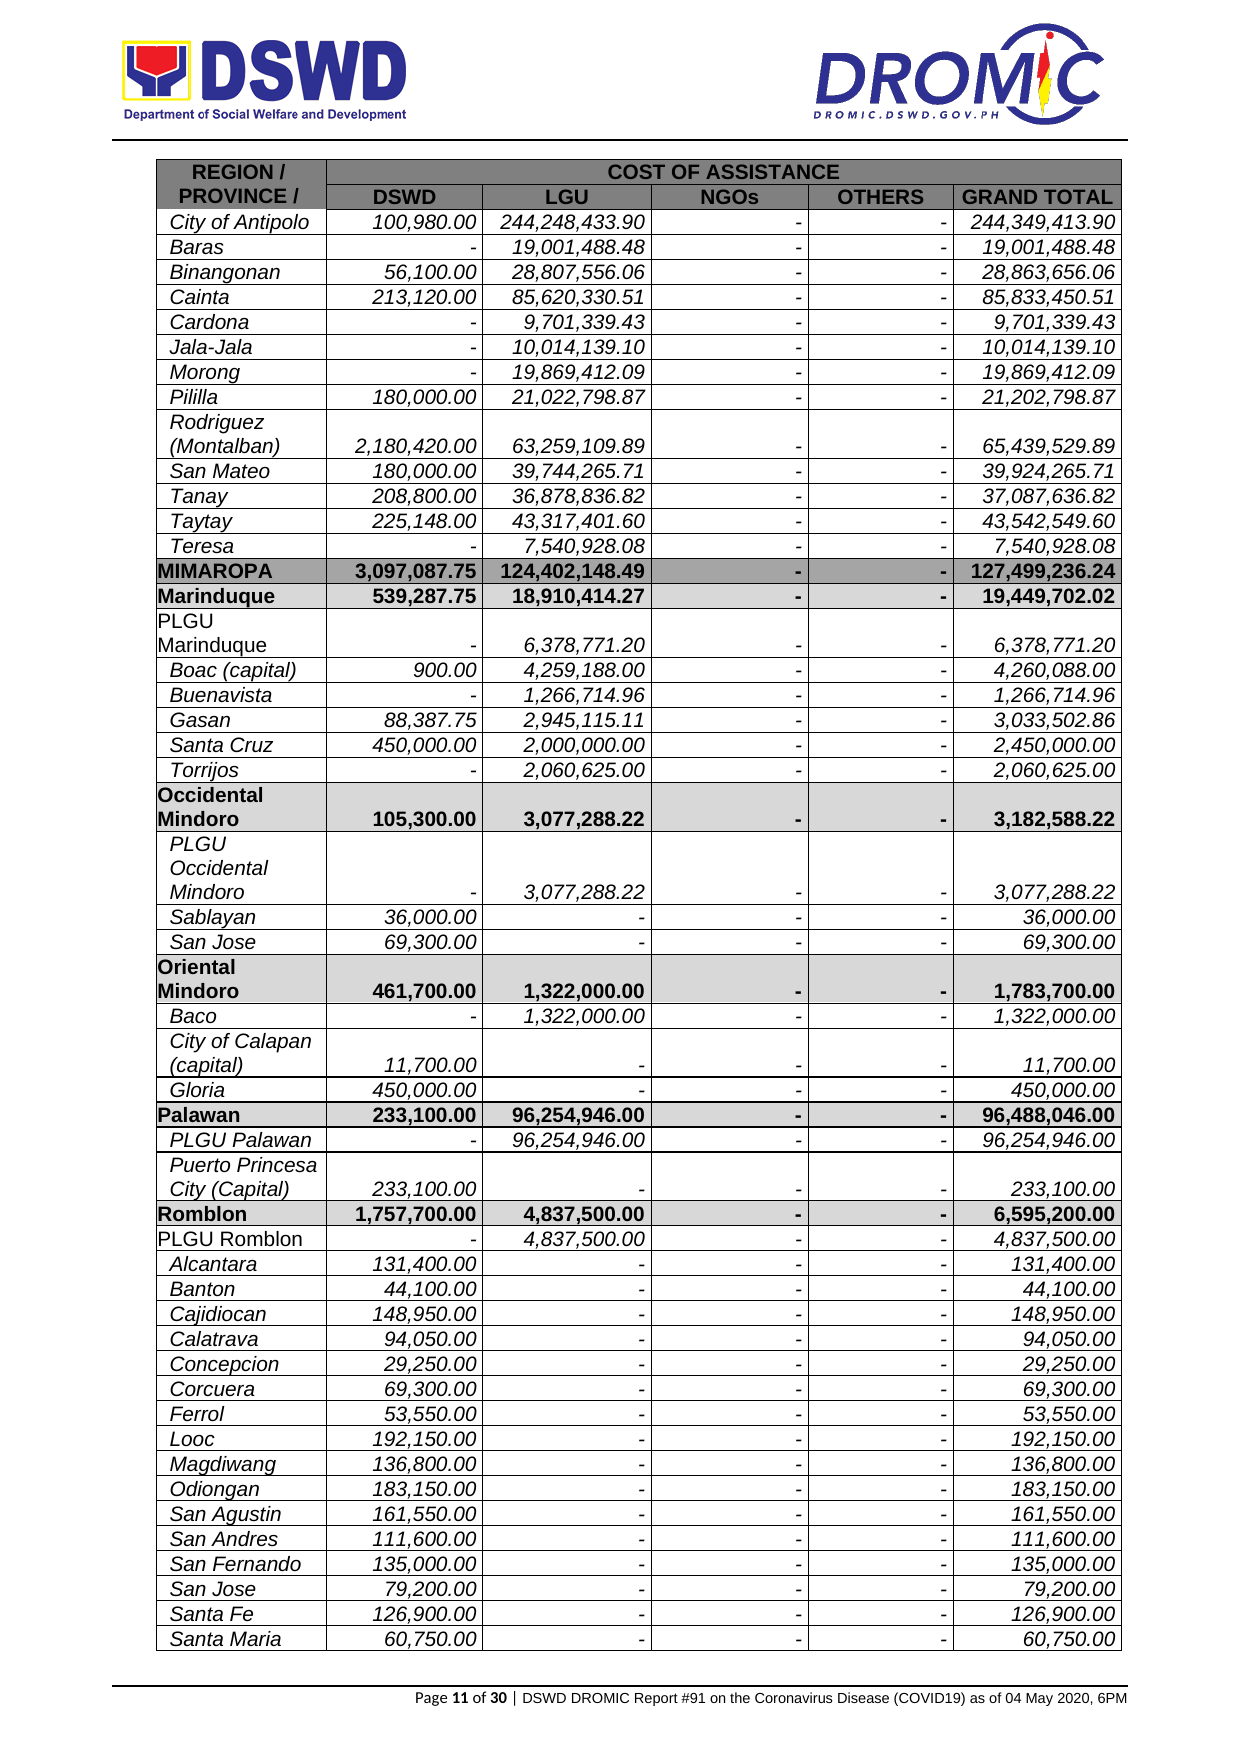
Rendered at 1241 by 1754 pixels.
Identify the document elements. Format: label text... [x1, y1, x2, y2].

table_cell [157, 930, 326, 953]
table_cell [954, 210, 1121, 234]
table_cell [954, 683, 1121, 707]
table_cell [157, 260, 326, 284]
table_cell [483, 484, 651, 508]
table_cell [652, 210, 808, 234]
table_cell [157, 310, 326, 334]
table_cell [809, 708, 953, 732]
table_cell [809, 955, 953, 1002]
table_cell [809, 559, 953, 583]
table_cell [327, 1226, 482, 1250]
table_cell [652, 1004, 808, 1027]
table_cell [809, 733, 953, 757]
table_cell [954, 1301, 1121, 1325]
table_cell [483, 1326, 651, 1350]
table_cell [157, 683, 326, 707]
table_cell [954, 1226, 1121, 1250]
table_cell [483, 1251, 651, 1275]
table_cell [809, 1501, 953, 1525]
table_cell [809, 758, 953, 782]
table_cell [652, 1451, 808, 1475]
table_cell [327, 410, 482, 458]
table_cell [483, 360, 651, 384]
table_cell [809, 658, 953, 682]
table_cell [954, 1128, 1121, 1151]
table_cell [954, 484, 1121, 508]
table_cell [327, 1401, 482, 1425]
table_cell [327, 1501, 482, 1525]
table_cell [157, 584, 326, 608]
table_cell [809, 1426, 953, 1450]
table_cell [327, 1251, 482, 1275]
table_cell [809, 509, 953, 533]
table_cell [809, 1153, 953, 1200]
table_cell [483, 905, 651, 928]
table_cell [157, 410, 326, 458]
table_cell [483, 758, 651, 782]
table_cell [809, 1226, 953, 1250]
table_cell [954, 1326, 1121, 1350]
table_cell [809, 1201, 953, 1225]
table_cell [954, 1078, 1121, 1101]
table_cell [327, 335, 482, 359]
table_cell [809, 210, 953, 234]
picture [781, 23, 1133, 125]
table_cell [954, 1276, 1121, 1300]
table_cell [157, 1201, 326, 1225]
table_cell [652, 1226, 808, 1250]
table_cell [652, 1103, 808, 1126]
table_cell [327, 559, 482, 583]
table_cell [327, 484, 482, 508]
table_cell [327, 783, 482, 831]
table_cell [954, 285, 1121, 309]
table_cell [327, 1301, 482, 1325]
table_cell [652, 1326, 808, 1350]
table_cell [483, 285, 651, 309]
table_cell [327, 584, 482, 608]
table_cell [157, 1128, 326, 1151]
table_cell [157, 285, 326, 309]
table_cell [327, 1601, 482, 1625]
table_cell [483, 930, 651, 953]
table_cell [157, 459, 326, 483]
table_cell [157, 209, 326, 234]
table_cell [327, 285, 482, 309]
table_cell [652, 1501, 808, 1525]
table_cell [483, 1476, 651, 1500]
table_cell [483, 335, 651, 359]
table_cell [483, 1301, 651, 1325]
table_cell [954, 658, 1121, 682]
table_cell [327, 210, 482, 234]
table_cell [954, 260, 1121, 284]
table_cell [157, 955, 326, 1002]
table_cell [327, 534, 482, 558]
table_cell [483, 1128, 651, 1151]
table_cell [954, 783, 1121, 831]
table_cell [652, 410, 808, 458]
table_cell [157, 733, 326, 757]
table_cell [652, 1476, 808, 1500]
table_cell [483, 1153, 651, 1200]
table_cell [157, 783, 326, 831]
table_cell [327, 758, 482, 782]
table_header REGION / PROVINCE / MUNICIPALITY [157, 160, 326, 209]
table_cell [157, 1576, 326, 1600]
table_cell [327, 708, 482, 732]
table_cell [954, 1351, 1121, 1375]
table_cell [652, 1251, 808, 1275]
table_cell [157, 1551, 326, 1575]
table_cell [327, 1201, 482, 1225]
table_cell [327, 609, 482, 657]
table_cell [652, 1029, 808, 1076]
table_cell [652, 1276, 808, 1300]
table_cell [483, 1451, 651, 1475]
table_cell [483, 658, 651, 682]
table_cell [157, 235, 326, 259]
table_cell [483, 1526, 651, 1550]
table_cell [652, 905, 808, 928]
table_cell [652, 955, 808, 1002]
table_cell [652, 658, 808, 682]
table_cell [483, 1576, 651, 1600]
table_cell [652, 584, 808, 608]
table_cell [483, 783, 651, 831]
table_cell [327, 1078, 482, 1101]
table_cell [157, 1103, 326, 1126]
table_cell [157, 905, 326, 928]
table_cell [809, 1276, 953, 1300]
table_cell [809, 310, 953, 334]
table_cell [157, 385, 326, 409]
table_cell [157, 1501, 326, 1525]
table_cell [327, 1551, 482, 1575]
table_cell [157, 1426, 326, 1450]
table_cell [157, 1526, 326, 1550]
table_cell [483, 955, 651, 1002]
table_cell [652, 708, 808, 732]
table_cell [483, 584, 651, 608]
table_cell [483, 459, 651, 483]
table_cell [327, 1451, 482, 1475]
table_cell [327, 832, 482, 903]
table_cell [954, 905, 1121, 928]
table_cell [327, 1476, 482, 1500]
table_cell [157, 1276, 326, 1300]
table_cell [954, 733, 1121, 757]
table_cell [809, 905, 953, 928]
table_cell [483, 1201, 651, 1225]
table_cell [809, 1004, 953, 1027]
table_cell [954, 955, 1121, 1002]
table_cell LGU [483, 185, 651, 209]
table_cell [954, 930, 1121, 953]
table_cell GRAND TOTAL [954, 185, 1121, 209]
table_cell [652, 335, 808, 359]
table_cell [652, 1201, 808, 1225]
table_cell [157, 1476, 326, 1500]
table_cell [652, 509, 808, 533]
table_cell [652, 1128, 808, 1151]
table_cell DSWD [327, 185, 482, 209]
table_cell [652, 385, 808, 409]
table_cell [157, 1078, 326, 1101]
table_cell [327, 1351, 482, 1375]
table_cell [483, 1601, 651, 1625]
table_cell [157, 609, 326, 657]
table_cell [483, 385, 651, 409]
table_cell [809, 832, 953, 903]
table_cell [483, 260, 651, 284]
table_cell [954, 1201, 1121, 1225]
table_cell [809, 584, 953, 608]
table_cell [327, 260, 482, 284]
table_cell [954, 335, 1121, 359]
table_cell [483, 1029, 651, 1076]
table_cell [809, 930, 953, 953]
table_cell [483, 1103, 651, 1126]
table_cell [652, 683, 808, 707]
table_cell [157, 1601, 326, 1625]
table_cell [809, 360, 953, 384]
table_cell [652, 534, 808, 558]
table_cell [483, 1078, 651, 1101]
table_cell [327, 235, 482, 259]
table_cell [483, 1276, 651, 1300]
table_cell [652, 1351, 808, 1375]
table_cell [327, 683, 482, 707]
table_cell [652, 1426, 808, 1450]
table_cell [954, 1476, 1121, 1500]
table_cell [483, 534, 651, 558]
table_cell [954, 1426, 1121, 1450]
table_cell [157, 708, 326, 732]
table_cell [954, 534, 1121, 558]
table_header COST OF ASSISTANCE [327, 160, 1121, 184]
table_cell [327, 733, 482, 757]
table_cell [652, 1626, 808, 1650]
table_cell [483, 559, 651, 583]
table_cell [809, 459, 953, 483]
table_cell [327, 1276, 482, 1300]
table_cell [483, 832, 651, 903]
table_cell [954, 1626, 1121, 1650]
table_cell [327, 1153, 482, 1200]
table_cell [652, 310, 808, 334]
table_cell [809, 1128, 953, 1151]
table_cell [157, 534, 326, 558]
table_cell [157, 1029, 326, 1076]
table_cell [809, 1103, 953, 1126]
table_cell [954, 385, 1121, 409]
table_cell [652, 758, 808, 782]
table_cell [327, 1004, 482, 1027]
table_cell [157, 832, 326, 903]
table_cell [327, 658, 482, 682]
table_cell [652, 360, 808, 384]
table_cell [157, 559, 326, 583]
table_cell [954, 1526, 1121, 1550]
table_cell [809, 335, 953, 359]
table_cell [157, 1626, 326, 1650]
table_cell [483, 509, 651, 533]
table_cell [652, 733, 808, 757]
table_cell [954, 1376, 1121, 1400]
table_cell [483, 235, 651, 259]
table_cell OTHERS [809, 185, 953, 209]
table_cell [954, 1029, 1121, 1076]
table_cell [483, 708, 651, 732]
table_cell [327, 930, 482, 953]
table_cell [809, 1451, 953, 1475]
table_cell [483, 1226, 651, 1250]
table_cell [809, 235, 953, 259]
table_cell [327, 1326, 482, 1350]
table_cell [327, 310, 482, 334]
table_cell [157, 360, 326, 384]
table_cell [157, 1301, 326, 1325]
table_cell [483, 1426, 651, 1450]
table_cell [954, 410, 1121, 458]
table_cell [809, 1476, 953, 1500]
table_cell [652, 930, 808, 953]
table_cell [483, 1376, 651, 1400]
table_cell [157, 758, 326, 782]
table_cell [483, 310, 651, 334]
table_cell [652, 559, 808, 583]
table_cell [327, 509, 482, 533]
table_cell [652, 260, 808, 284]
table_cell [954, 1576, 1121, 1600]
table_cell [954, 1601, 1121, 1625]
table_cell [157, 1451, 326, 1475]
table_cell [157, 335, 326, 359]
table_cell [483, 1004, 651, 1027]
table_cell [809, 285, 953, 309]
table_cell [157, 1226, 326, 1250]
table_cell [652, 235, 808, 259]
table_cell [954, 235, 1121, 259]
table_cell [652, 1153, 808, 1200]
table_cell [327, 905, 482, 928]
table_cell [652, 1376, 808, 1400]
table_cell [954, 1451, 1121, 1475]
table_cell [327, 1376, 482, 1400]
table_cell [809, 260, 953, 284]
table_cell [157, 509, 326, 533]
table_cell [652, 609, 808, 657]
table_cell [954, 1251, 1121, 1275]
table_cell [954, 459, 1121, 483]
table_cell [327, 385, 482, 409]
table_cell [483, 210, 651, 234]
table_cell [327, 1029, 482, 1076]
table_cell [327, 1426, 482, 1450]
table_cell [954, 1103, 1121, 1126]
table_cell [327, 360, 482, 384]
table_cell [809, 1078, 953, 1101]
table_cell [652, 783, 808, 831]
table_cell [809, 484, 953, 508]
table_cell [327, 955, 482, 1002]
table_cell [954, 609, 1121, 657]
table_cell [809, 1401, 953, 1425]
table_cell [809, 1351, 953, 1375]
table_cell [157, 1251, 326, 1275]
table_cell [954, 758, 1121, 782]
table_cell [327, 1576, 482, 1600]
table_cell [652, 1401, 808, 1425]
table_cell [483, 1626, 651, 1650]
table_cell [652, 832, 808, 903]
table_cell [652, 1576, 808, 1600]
picture [112, 37, 417, 125]
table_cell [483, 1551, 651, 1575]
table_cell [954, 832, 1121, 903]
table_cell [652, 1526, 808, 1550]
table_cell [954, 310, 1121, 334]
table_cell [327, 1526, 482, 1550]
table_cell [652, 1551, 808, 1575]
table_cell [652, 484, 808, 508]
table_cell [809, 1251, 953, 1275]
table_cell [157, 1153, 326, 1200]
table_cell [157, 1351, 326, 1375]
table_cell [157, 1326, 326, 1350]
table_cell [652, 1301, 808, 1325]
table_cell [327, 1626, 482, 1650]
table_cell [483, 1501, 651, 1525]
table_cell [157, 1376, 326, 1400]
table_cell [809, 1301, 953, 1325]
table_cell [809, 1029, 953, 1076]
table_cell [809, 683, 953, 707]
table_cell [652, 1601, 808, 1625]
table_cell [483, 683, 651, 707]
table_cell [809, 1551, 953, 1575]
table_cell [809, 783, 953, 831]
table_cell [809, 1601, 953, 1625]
table_cell NGOs [652, 185, 808, 209]
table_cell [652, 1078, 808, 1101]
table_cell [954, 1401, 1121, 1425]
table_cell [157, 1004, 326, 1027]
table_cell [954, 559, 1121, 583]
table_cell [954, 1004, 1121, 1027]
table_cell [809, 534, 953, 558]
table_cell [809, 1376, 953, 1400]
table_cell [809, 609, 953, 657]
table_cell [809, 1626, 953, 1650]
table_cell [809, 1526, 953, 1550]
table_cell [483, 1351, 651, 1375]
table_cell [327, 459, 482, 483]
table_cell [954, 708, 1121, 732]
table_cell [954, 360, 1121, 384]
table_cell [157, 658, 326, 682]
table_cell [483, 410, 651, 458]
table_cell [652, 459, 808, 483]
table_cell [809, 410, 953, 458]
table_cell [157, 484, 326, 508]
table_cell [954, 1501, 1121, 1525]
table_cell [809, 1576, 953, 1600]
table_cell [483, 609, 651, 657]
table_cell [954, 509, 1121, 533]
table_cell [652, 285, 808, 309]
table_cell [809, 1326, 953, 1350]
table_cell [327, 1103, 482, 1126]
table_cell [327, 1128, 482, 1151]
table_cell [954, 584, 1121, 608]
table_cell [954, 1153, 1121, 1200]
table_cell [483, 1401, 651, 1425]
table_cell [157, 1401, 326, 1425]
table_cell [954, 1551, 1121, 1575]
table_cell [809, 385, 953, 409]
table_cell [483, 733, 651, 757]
